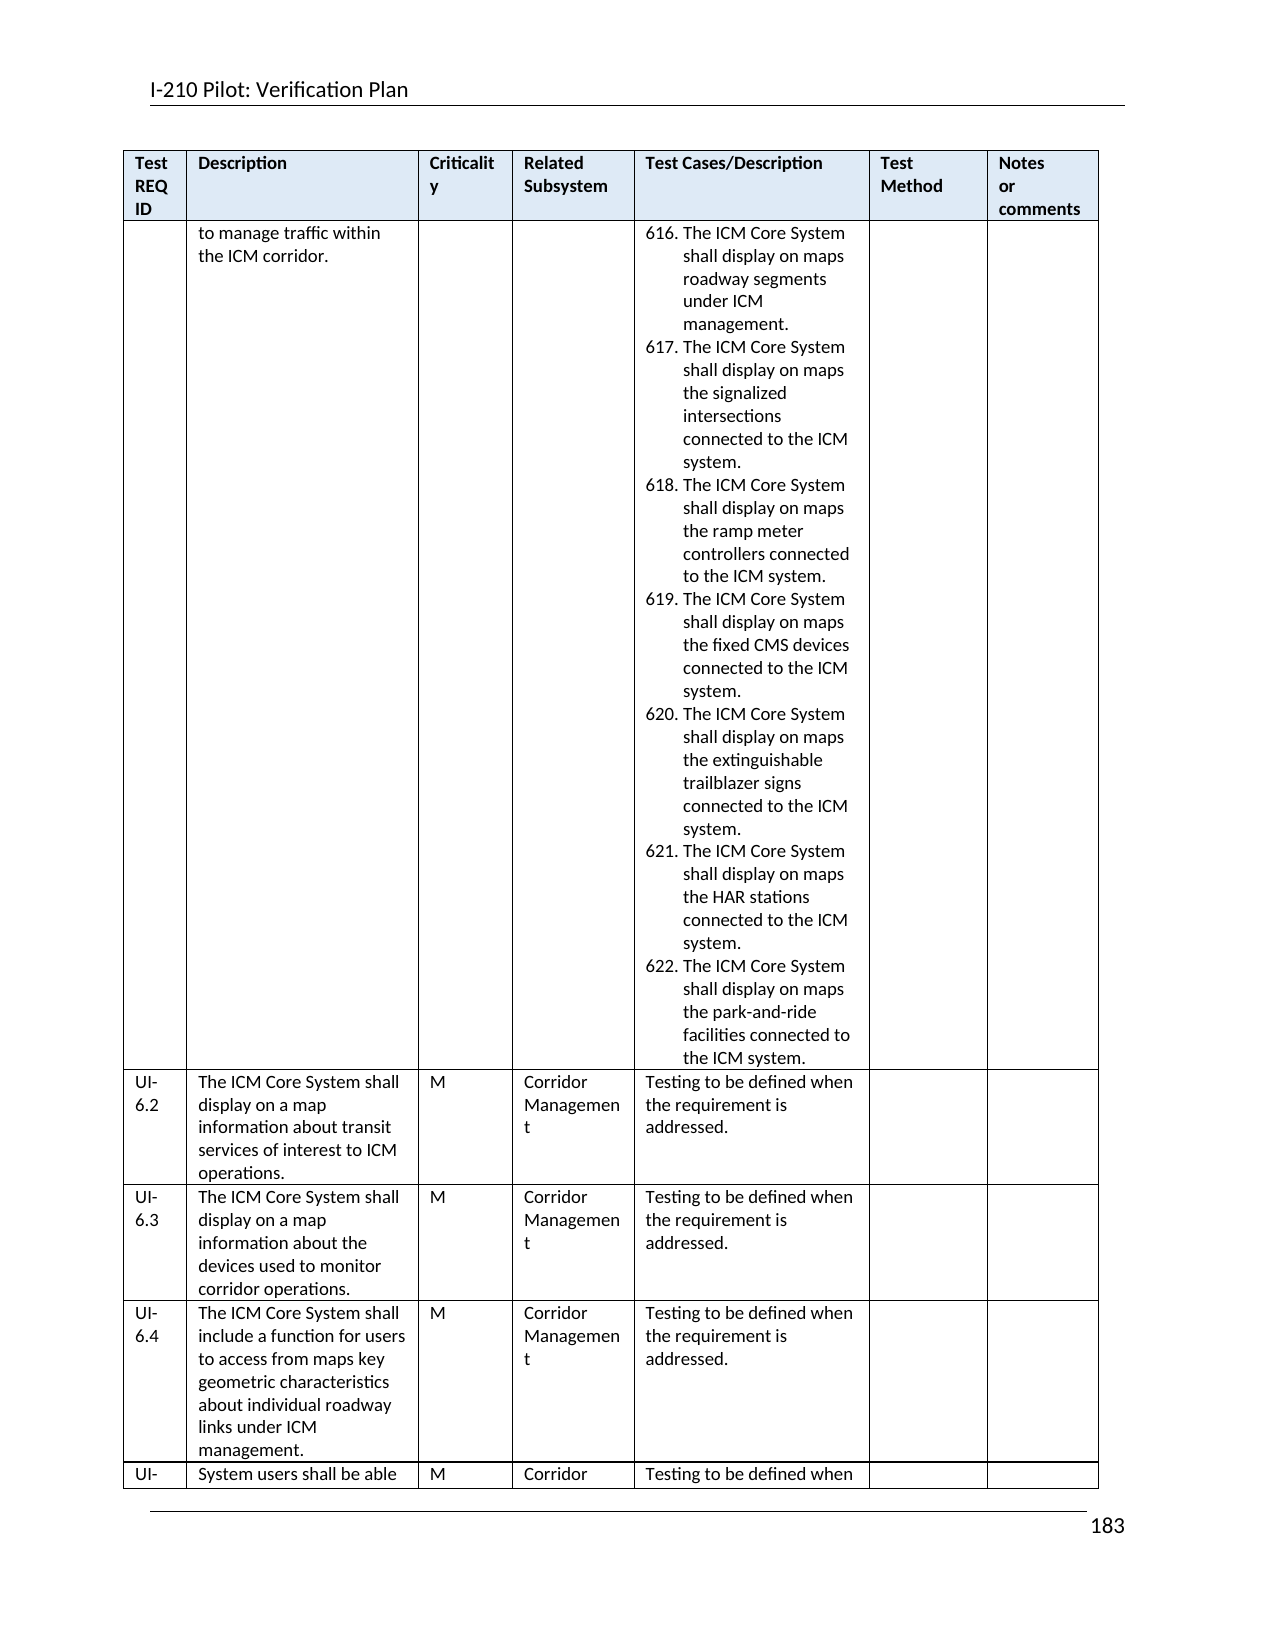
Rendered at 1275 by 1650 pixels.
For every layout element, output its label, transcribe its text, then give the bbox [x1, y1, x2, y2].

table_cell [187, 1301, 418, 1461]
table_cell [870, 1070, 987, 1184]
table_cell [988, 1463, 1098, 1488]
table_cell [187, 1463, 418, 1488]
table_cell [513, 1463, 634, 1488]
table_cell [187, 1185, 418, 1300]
table_header Related Subsystem [513, 151, 634, 220]
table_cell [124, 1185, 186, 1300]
table_header Test Cases/Description [635, 151, 869, 220]
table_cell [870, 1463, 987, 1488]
table_header Criticality [419, 151, 512, 220]
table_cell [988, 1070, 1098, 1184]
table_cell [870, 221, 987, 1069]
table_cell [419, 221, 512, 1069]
table_header Notes or comments [988, 151, 1098, 220]
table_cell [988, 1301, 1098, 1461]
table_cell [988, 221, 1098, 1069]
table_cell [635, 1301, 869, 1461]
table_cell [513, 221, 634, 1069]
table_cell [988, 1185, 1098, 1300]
table_header Description [187, 151, 418, 220]
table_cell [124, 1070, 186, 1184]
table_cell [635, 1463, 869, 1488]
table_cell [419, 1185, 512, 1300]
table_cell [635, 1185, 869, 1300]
table_header Test Method [870, 151, 987, 220]
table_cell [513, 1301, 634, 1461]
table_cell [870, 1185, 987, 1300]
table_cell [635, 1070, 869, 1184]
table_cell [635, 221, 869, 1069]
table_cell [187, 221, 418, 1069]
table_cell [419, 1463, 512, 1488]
table_header Test REQ ID [124, 151, 186, 220]
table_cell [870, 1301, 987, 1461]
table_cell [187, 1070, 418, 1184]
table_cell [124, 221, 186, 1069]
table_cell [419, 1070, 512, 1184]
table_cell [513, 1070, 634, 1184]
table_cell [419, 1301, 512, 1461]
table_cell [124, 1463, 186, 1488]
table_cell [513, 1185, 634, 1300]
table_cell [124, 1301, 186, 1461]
